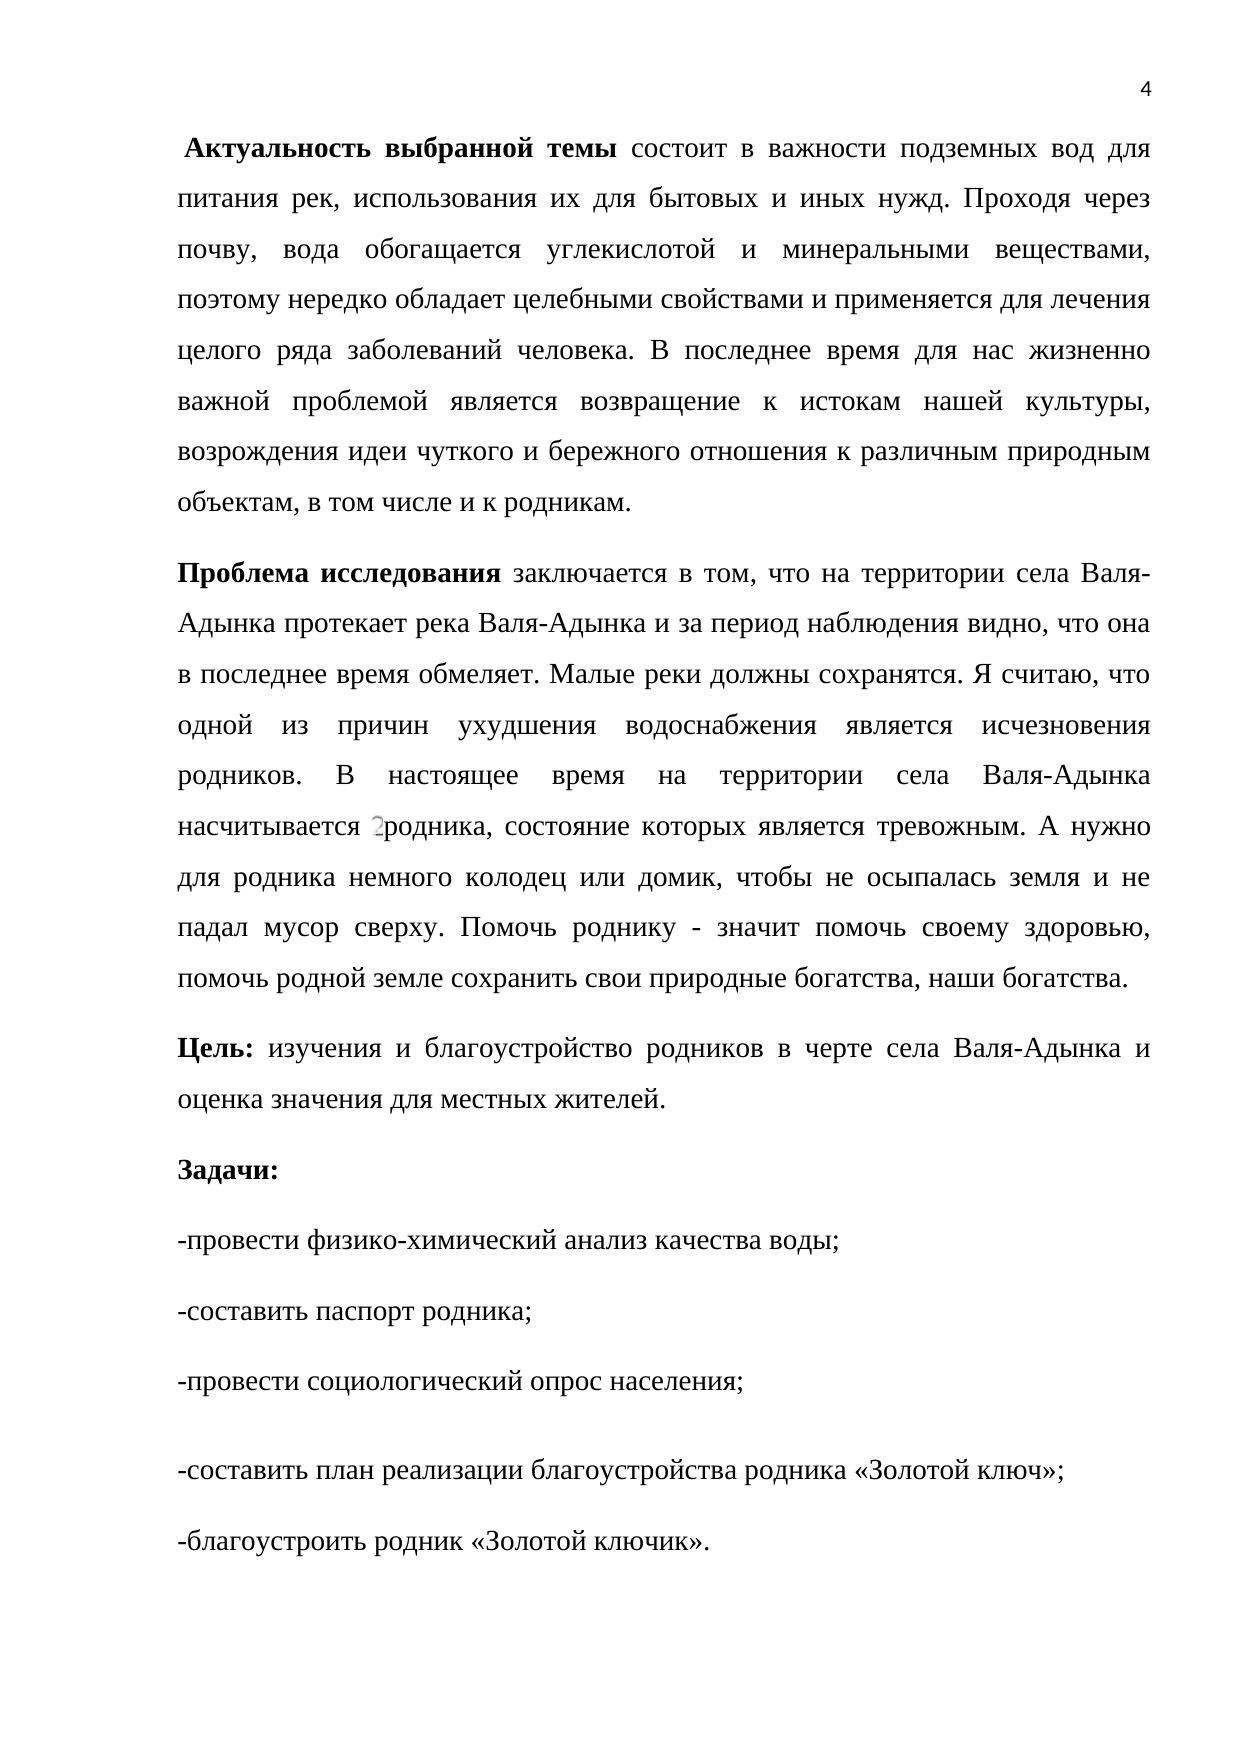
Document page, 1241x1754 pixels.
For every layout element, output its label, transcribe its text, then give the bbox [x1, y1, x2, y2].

text -составить план реализации благоустройства родника «Золотой ключ»; [177, 1452, 1152, 1486]
text Проблема исследования заключается в том, что на территории села Валя-Адынка протекает река Валя-Адынка и за период наблюдения видно, что она в последнее время обмеляет. Малые реки должны сохранятся. Я считаю, что одной из причин ухудшения водоснабжения является исчезновения родников. В настоящее время на территории села Валя-Адынка насчитывается родника, состояние которых является тревожным. А нужно для родника немного колодец или домик, чтобы не осыпалась земля и не падал мусор сверху. Помочь роднику - значит помочь своему здоровью, помочь родной земле сохранить свои природные богатства, наши богатства. [177, 555, 1152, 993]
text -составить паспорт родника; [177, 1293, 1032, 1326]
text -провести социологический опрос населения; [177, 1363, 1152, 1397]
text Задачи: [177, 1152, 1032, 1186]
text -благоустроить родник «Золотой ключик». [177, 1523, 1152, 1556]
text Актуальность выбранной темы состоит в важности подземных вод для питания рек, использования их для бытовых и иных нужд. Проходя через почву, вода обогащается углекислотой и минеральными веществами, поэтому нередко обладает целебными свойствами и применяется для лечения целого ряда заболеваний человека. В последнее время для нас жизненно важной проблемой является возвращение к истокам нашей культуры, возрождения идеи чуткого и бережного отношения к различным природным объектам, в том числе и к родникам. [177, 130, 1152, 518]
text Цель: изучения и благоустройство родников в черте села Валя-Адынка и оценка значения для местных жителей. [177, 1031, 1152, 1115]
picture [372, 815, 384, 836]
text -провести физико-химический анализ качества воды; [177, 1222, 1032, 1256]
